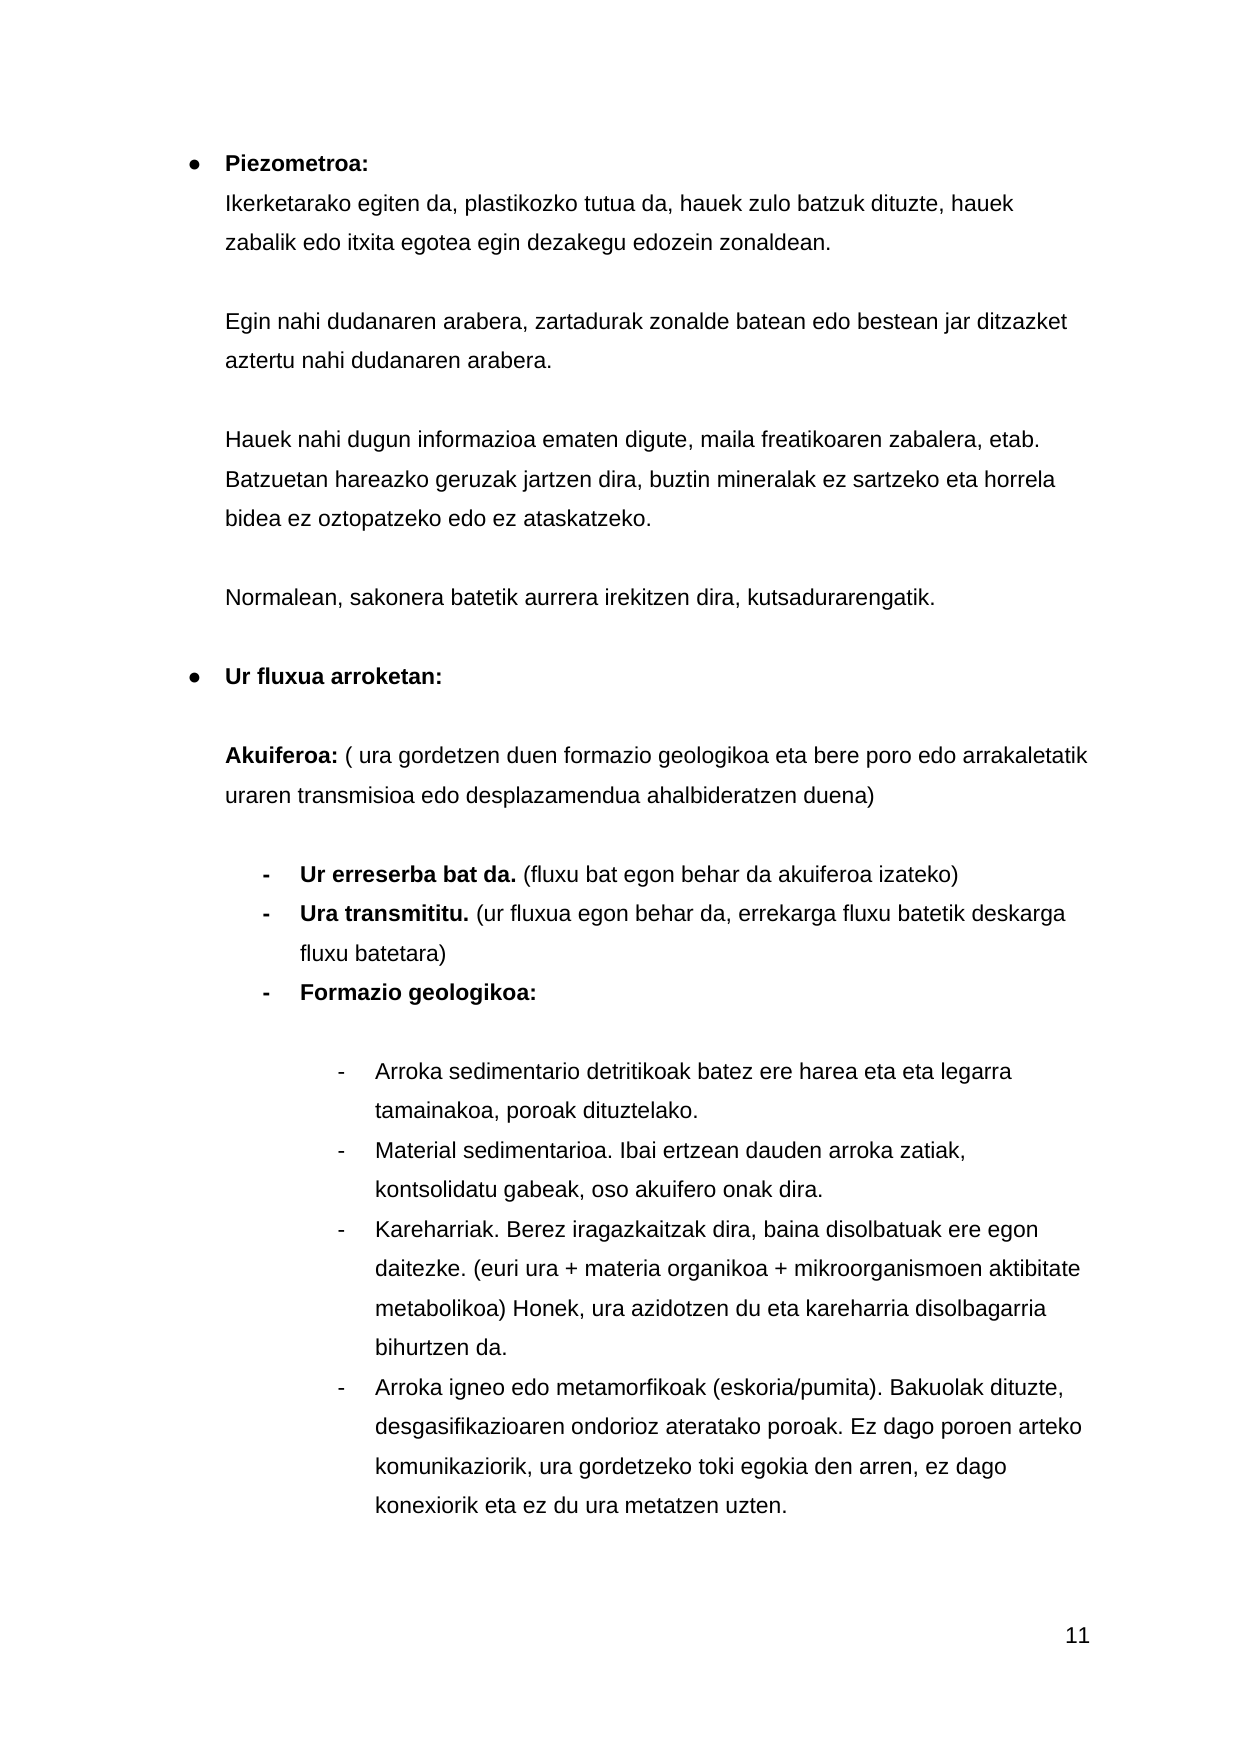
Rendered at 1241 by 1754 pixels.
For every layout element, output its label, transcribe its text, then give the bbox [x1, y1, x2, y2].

list Kareharriak. Berez iragazkaitzak dira, baina disolbatuak ere egon daitezke. (euri ura + materia organikoa + mikroorganismoen aktibitate metabolikoa) Honek, ura azidotzen du eta kareharria disolbagarria bihurtzen da. [337, 1216, 1090, 1361]
text Batzuetan hareazko geruzak jartzen dira, buztin mineralak ez sartzeko eta horrela bidea ez oztopatzeko edo ez ataskatzeko. [225, 466, 1090, 532]
list Material sedimentarioa. Ibai ertzean dauden arroka zatiak, kontsolidatu gabeak, oso akuifero onak dira. [337, 1137, 1090, 1203]
text Hauek nahi dugun informazioa ematen digute, maila freatikoaren zabalera, etab. [225, 426, 1090, 453]
list Arroka sedimentario detritikoak batez ere harea eta eta legarra tamainakoa, poroak dituztelako. [337, 1058, 1090, 1124]
list Ur erreserba bat da. (fluxu bat egon behar da akuiferoa izateko) [262, 861, 1090, 887]
list Ur fluxua arroketan: [187, 663, 1090, 689]
text Normalean, sakonera batetik aurrera irekitzen dira, kutsadurarengatik. [225, 584, 1090, 611]
text Akuiferoa: ( ura gordetzen duen formazio geologikoa eta bere poro edo arrakaletatik uraren transmisioa edo desplazamendua ahalbideratzen duena) [225, 742, 1090, 808]
text Ikerketarako egiten da, plastikozko tutua da, hauek zulo batzuk dituzte, hauek zabalik edo itxita egotea egin dezakegu edozein zonaldean. [225, 189, 1090, 255]
list Ura transmititu. (ur fluxua egon behar da, errekarga fluxu batetik deskarga fluxu batetara) [262, 900, 1090, 966]
list Formazio geologikoa: [262, 979, 1090, 1005]
list Piezometroa: [187, 150, 1090, 176]
text Egin nahi dudanaren arabera, zartadurak zonalde batean edo bestean jar ditzazket aztertu nahi dudanaren arabera. [225, 308, 1090, 374]
list Arroka igneo edo metamorfikoak (eskoria/pumita). Bakuolak dituzte, desgasifikazioaren ondorioz ateratako poroak. Ez dago poroen arteko komunikaziorik, ura gordetzeko toki egokia den arren, ez dago konexiorik eta ez du ura metatzen uzten. [337, 1374, 1090, 1519]
